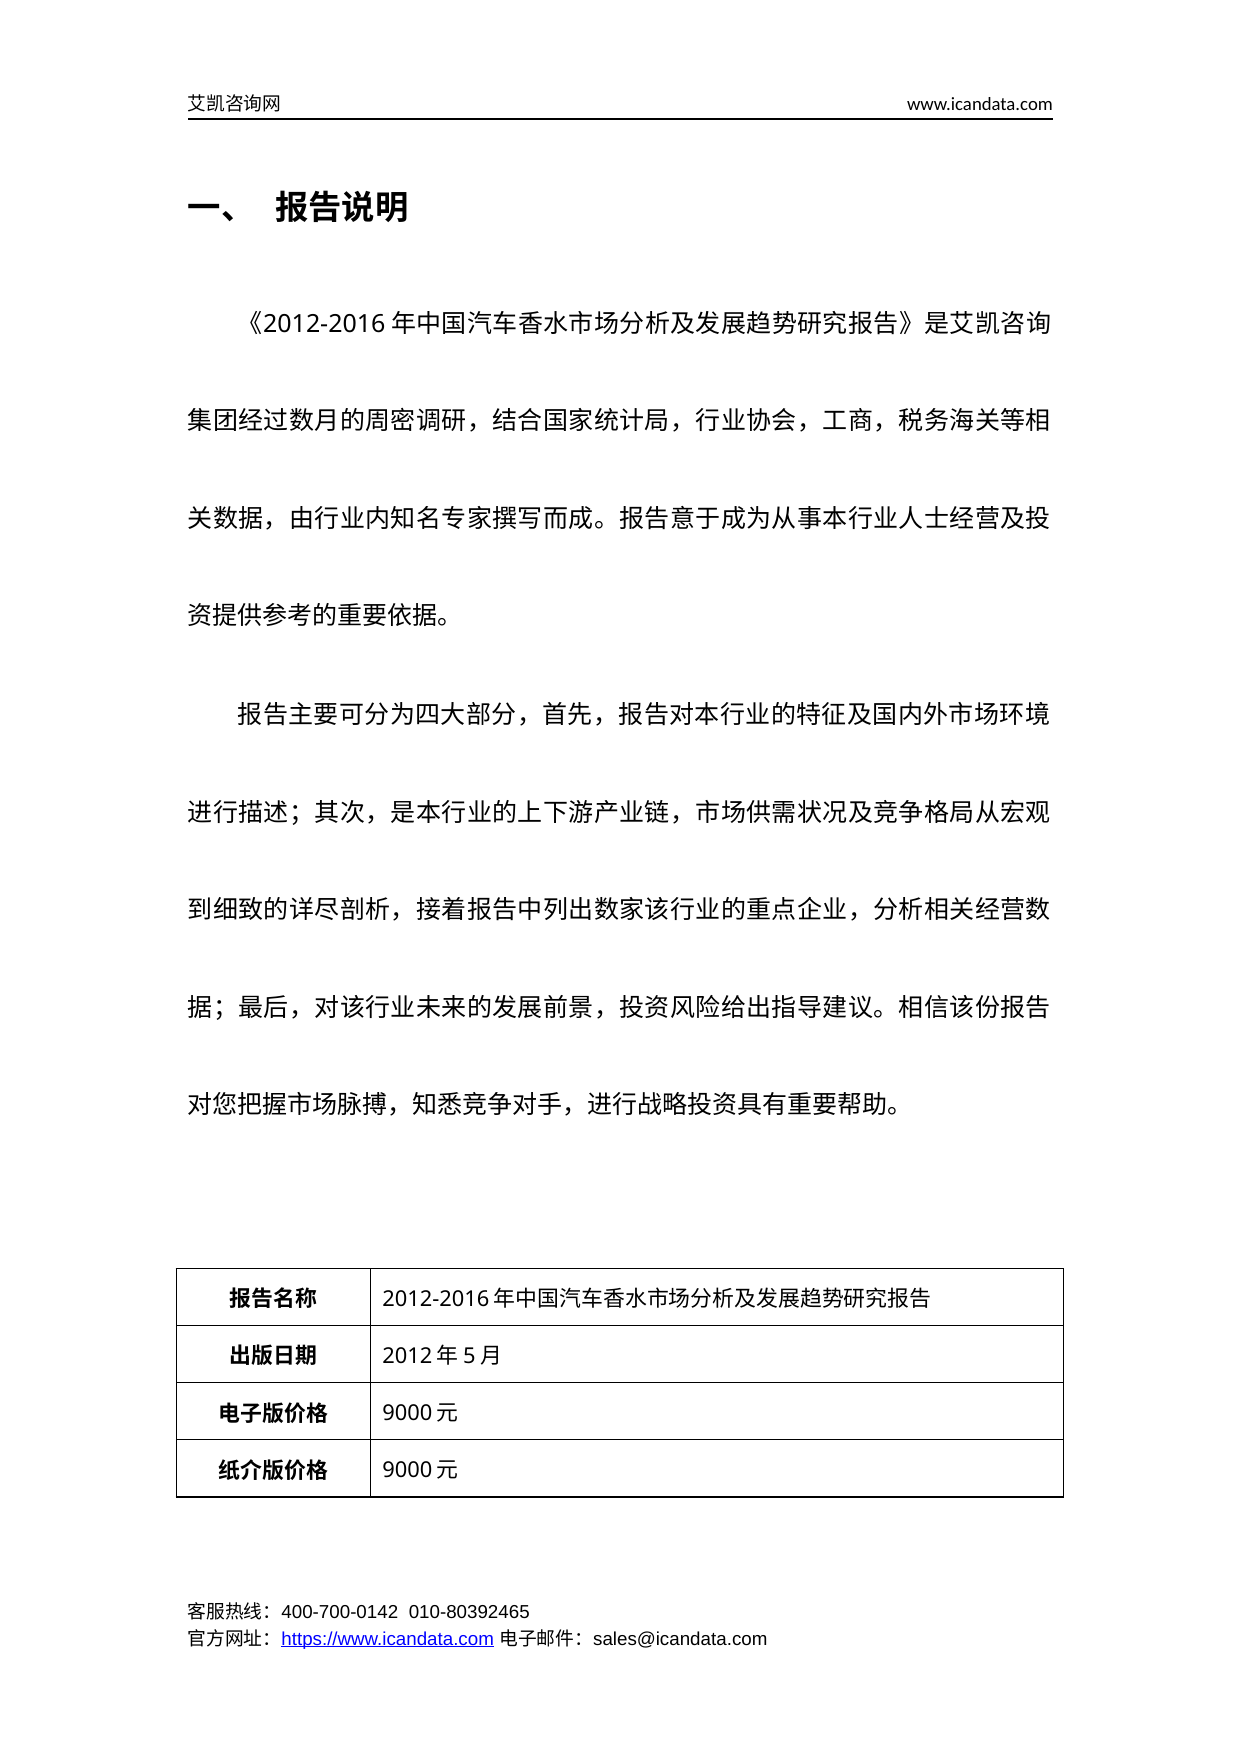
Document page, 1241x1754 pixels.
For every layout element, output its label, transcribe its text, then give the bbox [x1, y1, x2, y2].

table_cell 9000元 [371, 1440, 1063, 1496]
table_cell 9000元 [371, 1383, 1063, 1439]
table_cell 电子版价格 [177, 1383, 370, 1439]
text 报告主要可分为四大部分，首先，报告对本行业的特征及国内外市场环境进行描述；其次，是本行业的上下游产业链，市场供需状况及竞争格局从宏观到细致的详尽剖析，接着报告中列出数家该行业的重点企业，分析相关经营数据；最后，对该行业未来的发展前景，投资风险给出指导建议。相信该份报告对您把握市场脉搏，知悉竞争对手，进行战略投资具有重要帮助。 [187, 681, 1053, 1136]
text 《2012-2016年中国汽车香水市场分析及发展趋势研究报告》是艾凯咨询集团经过数月的周密调研，结合国家统计局，行业协会，工商，税务海关等相关数据，由行业内知名专家撰写而成。报告意于成为从事本行业人士经营及投资提供参考的重要依据。 [187, 289, 1053, 646]
table_cell 2012年5月 [371, 1326, 1063, 1382]
table_cell 纸介版价格 [177, 1440, 370, 1496]
table_cell 出版日期 [177, 1326, 370, 1382]
table_header 报告名称 [177, 1269, 370, 1325]
subtitle 报告说明 [187, 172, 1053, 237]
table_header 2012-2016年中国汽车香水市场分析及发展趋势研究报告 [371, 1269, 1063, 1325]
